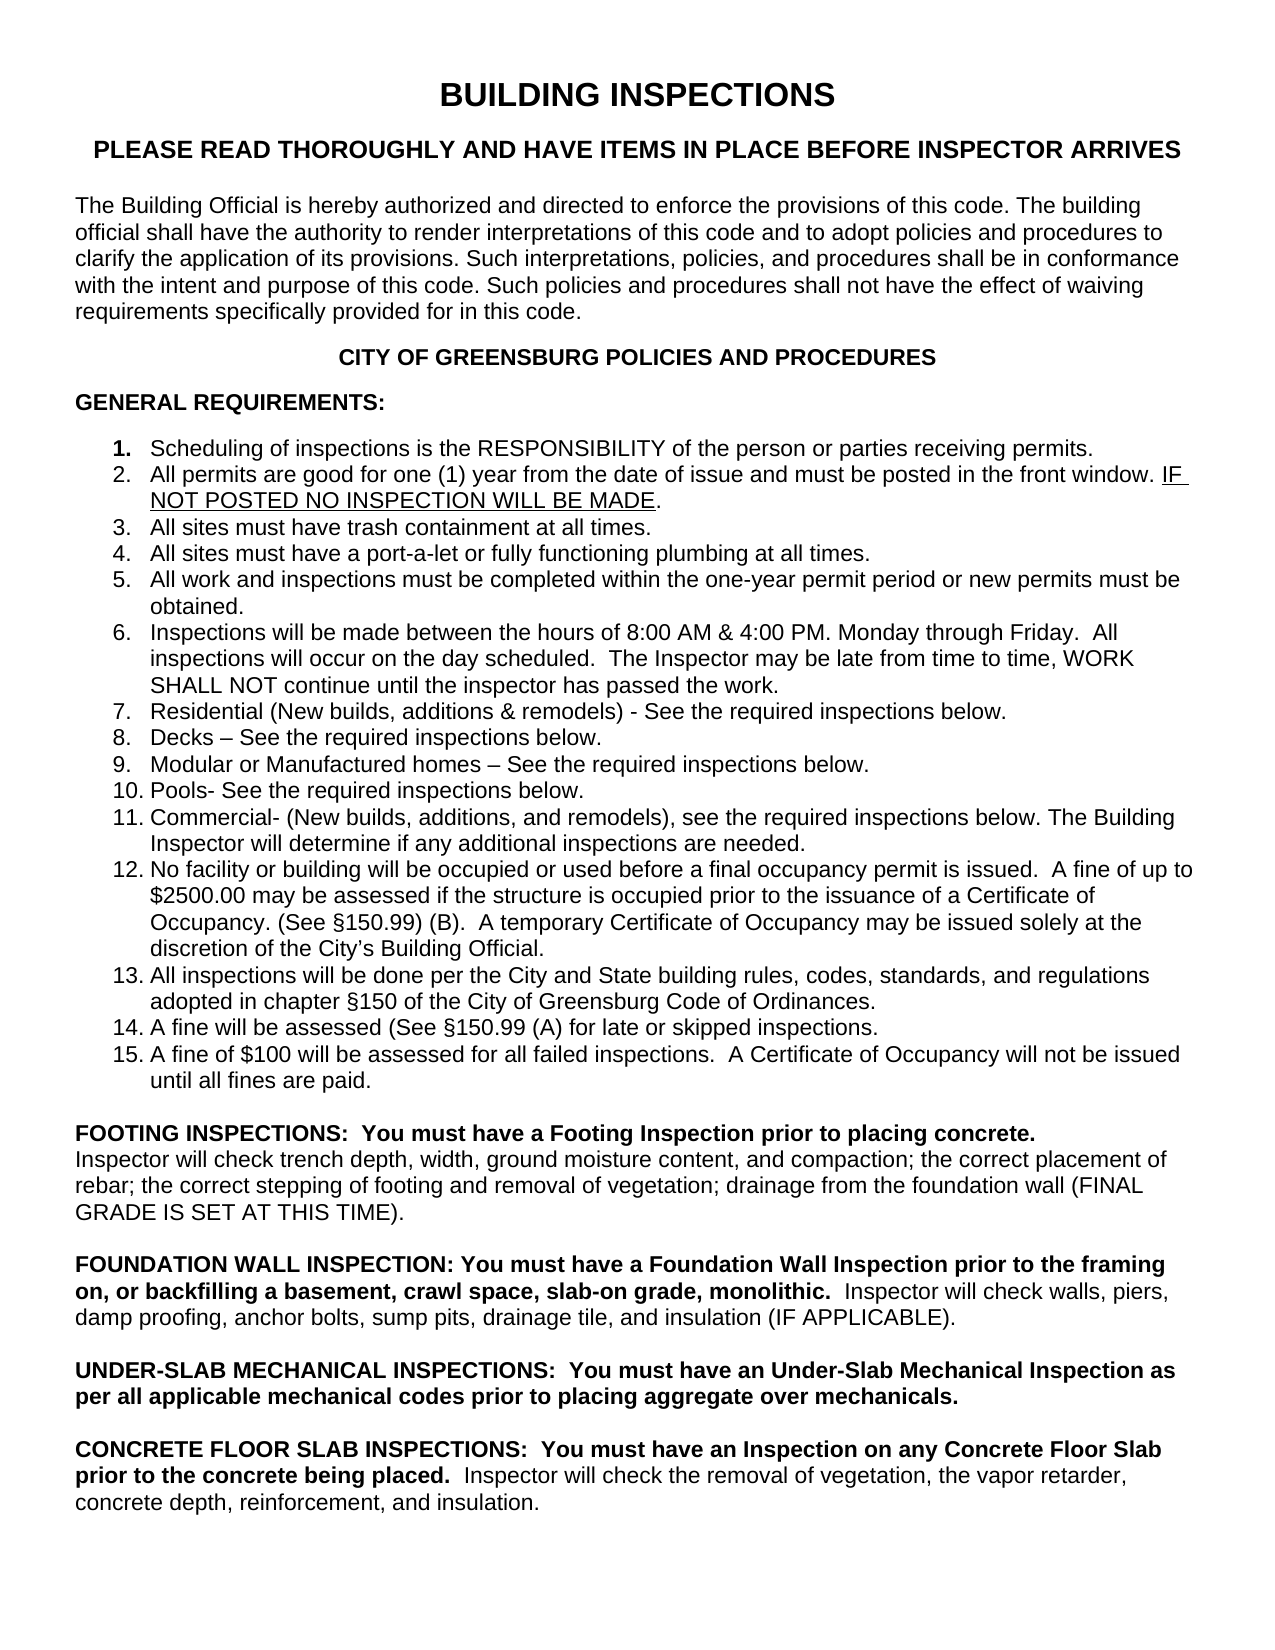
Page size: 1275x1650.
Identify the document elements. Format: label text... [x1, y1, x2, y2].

text CONCRETE FLOOR SLAB INSPECTIONS: You must have an Inspection on any Concrete Floor Slab prior to the concrete being placed. Inspector will check the removal of vegetation, the vapor retarder, concrete depth, reinforcement, and insulation. [75, 1436, 1200, 1515]
list A fine will be assessed (See §150.99 (A) for late or skipped inspections. [112, 1014, 1200, 1041]
list All sites must have trash containment at all times. [112, 513, 1200, 540]
text FOOTING INSPECTIONS: You must have a Footing Inspection prior to placing concrete. [75, 1120, 1200, 1146]
list Scheduling of inspections is the RESPONSIBILITY of the person or parties receiving permits. [112, 434, 1200, 461]
text GENERAL REQUIREMENTS: [75, 389, 1200, 415]
list No facility or building will be occupied or used before a final occupancy permit is issued. A fine of up to $2500.00 may be assessed if the structure is occupied prior to the issuance of a Certificate of Occupancy. (See §150.99) (B). A temporary Certificate of Occupancy may be issued solely at the discretion of the City’s Building Official. [112, 856, 1200, 962]
list Pools- See the required inspections below. [112, 777, 1200, 803]
text UNDER-SLAB MECHANICAL INSPECTIONS: You must have an Under-Slab Mechanical Inspection as per all applicable mechanical codes prior to placing aggregate over mechanicals. [75, 1357, 1200, 1409]
text The Building Official is hereby authorized and directed to enforce the provisions of this code. The building official shall have the authority to render interpretations of this code and to adopt policies and procedures to clarify the application of its provisions. Such interpretations, policies, and procedures shall be in conformance with the intent and purpose of this code. Such policies and procedures shall not have the effect of waiving requirements specifically provided for in this code. [75, 192, 1200, 324]
list All inspections will be done per the City and State building rules, codes, standards, and regulations adopted in chapter §150 of the City of Greensburg Code of Ordinances. [112, 962, 1200, 1014]
text FOUNDATION WALL INSPECTION: You must have a Foundation Wall Inspection prior to the framing on, or backfilling a basement, crawl space, slab-on grade, monolithic. Inspector will check walls, piers, damp proofing, anchor bolts, sump pits, drainage tile, and insulation (IF APPLICABLE). [75, 1251, 1200, 1331]
text BUILDING INSPECTIONS [75, 75, 1200, 113]
list A fine of $100 will be assessed for all failed inspections. A Certificate of Occupancy will not be issued until all fines are paid. [112, 1041, 1200, 1093]
text PLEASE READ THOROUGHLY AND HAVE ITEMS IN PLACE BEFORE INSPECTOR ARRIVES [75, 135, 1200, 164]
text Inspector will check trench depth, width, ground moisture content, and compaction; the correct placement of rebar; the correct stepping of footing and removal of vegetation; drainage from the foundation wall (FINAL GRADE IS SET AT THIS TIME). [75, 1146, 1200, 1225]
list Residential (New builds, additions & remodels) - See the required inspections below. [112, 698, 1200, 724]
list Inspections will be made between the hours of 8:00 AM & 4:00 PM. Monday through Friday. All inspections will occur on the day scheduled. The Inspector may be late from time to time, WORK SHALL NOT continue until the inspector has passed the work. [112, 619, 1200, 698]
list All sites must have a port-a-let or fully functioning plumbing at all times. [112, 540, 1200, 566]
list Decks – See the required inspections below. [112, 724, 1200, 751]
list All permits are good for one (1) year from the date of issue and must be posted in the front window. IF NOT POSTED NO INSPECTION WILL BE MADE. [112, 461, 1200, 513]
list Commercial- (New builds, additions, and remodels), see the required inspections below. The Building Inspector will determine if any additional inspections are needed. [112, 803, 1200, 856]
list All work and inspections must be completed within the one-year permit period or new permits must be obtained. [112, 566, 1200, 619]
text CITY OF GREENSBURG POLICIES AND PROCEDURES [75, 343, 1200, 370]
list Modular or Manufactured homes – See the required inspections below. [112, 751, 1200, 777]
